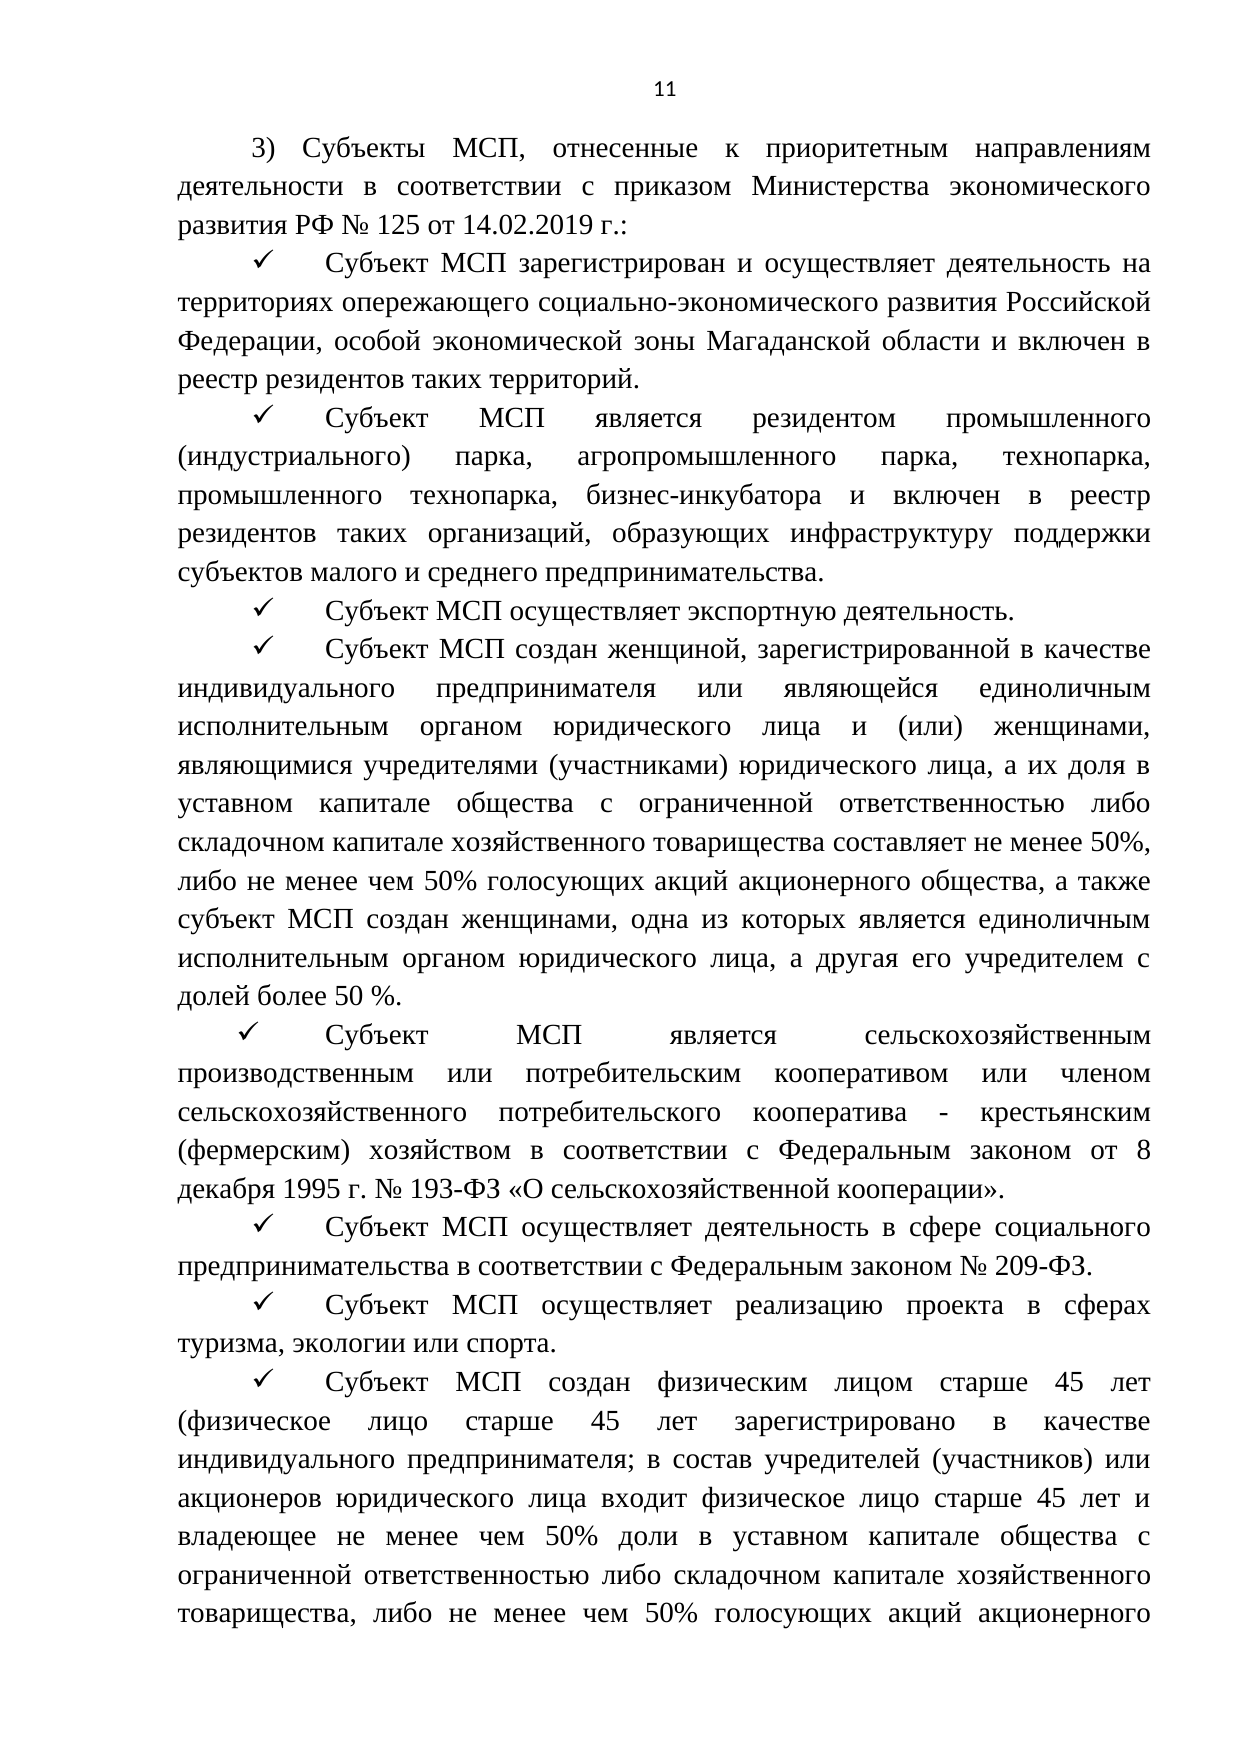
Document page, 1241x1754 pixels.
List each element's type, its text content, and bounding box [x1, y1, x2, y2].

list Субъект МСП осуществляет экспортную деятельность. [177, 593, 1152, 626]
list Субъект МСП является резидентом промышленного (индустриального) парка, агропромышленного парка, технопарка, промышленного технопарка, бизнес-инкубатора и включен в реестр резидентов таких организаций, образующих инфраструктуру поддержки субъектов малого и среднего предпринимательства. [177, 400, 1152, 588]
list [177, 1364, 1152, 1629]
list Субъект МСП осуществляет реализацию проекта в сферах туризма, экологии или спорта. [177, 1287, 1152, 1359]
list 3) Субъекты МСП, отнесенные к приоритетным направлениям деятельности в соответствии с приказом Министерства экономического развития РФ № 125 от 14.02.2019 г.: [177, 130, 1152, 241]
list Субъект МСП зарегистрирован и осуществляет деятельность на территориях опережающего социально-экономического развития Российской Федерации, особой экономической зоны Магаданской области и включен в реестр резидентов таких территорий. [177, 246, 1152, 395]
list Субъект МСП создан женщиной, зарегистрированной в качестве индивидуального предпринимателя или являющейся единоличным исполнительным органом юридического лица и (или) женщинами, являющимися учредителями (участниками) юридического лица, а их доля в уставном капитале общества с ограниченной ответственностью либо складочном капитале хозяйственного товарищества составляет не менее 50%, либо не менее чем 50% голосующих акций акционерного общества, а также субъект МСП создан женщинами, одна из которых является единоличным исполнительным органом юридического лица, а другая его учредителем с долей более 50 %. [177, 631, 1152, 1012]
list Субъект МСП осуществляет деятельность в сфере социального предпринимательства в соответствии с Федеральным законом № 209-ФЗ. [177, 1209, 1152, 1282]
list Субъект МСП является сельскохозяйственным производственным или потребительским кооперативом или членом сельскохозяйственного потребительского кооператива - крестьянским (фермерским) хозяйством в соответствии с Федеральным законом от 8 декабря 1995 г. № 193-ФЗ «О сельскохозяйственной кооперации». [177, 1017, 1152, 1204]
